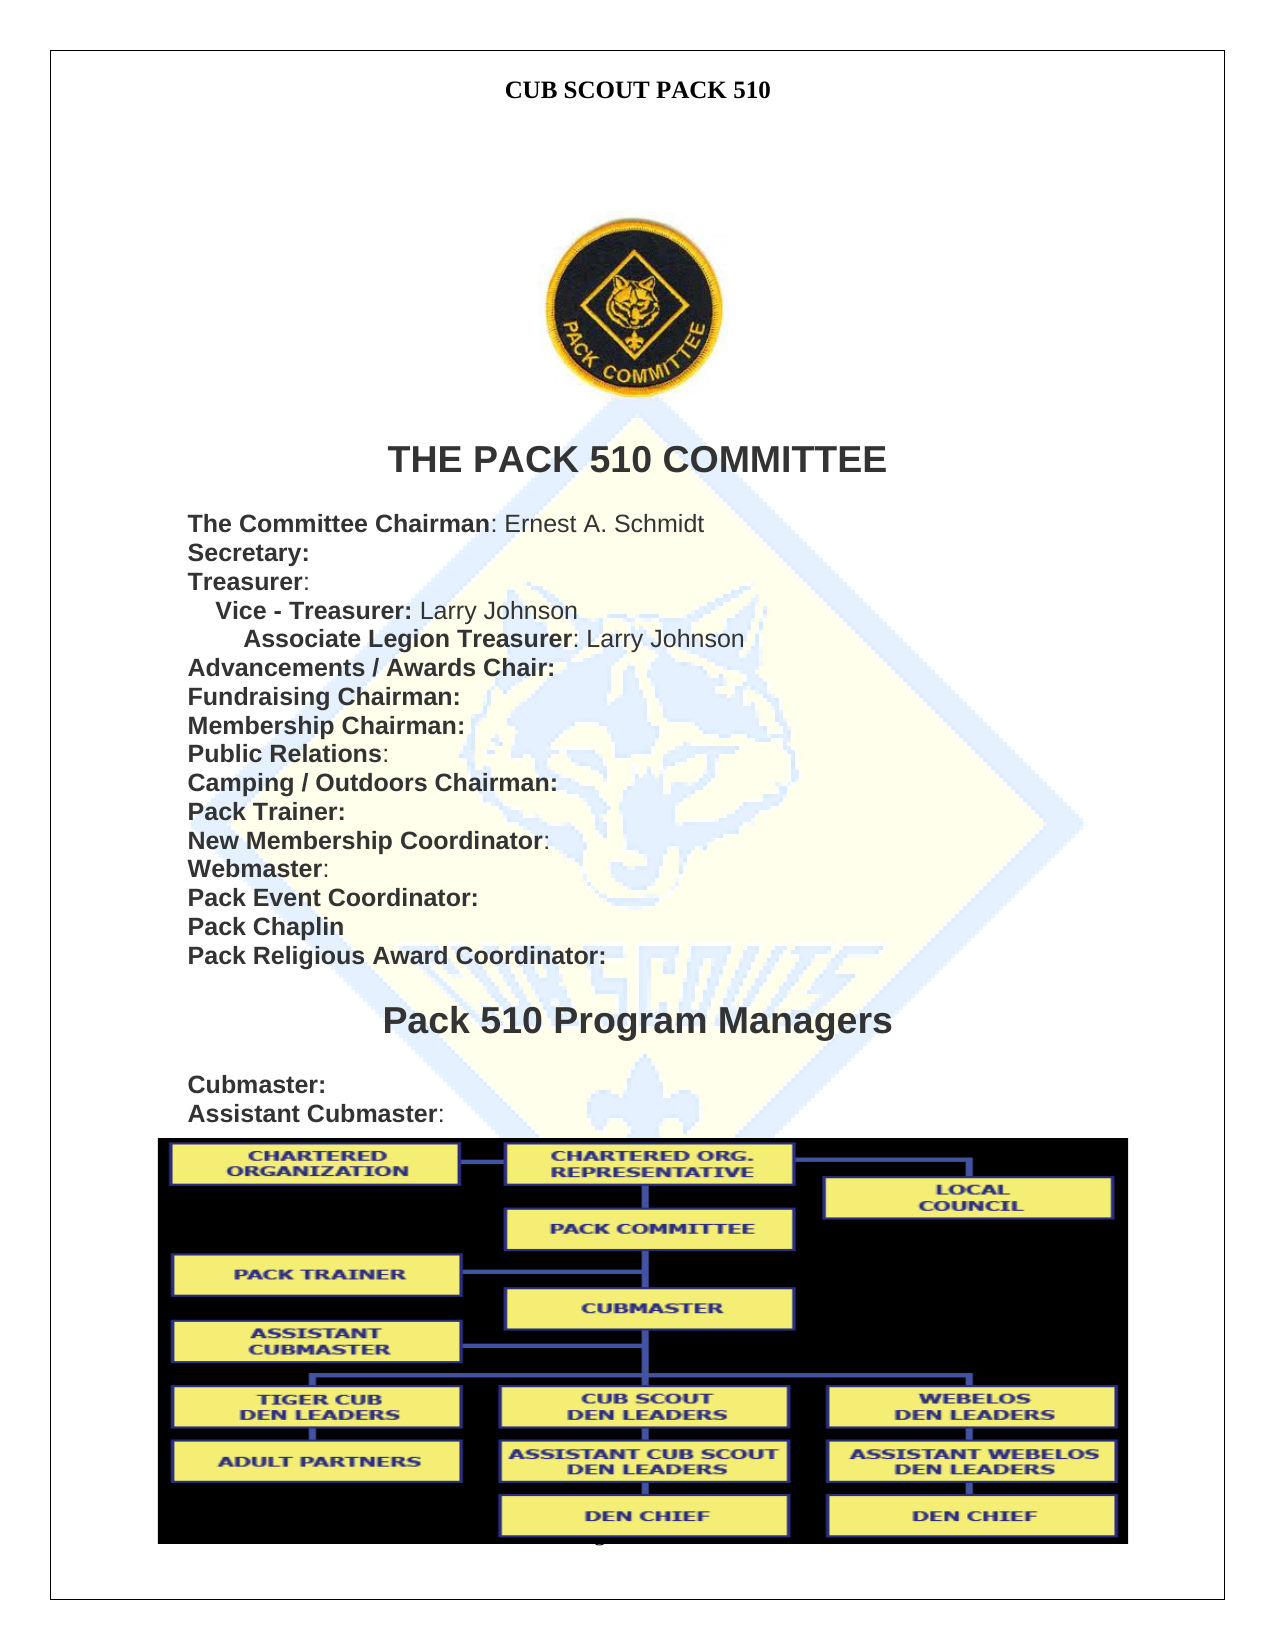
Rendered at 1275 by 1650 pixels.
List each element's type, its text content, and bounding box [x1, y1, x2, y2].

text Treasurer: [187, 567, 1087, 596]
text Public Relations: [187, 739, 1087, 768]
text Pack Religious Award Coordinator: [187, 941, 1087, 969]
text Webmaster: [187, 854, 1087, 883]
text Advancements / Awards Chair: [187, 653, 1087, 682]
text Secretary: [187, 538, 1087, 567]
picture [157, 1138, 1129, 1544]
text Assistant Cubmaster: [187, 1099, 1087, 1127]
text Fundraising Chairman: [187, 682, 1087, 711]
text Camping / Outdoors Chairman: [187, 768, 1087, 797]
text Membership Chairman: [187, 711, 1087, 739]
text Associate Legion Treasurer: Larry Johnson [187, 624, 1087, 653]
text Vice - Treasurer: Larry Johnson [187, 596, 1087, 624]
text Pack 510 Program Managers [187, 998, 1087, 1041]
text Pack Event Coordinator: [187, 883, 1087, 912]
picture [537, 212, 732, 407]
text THE PACK 510 COMMITTEE [187, 437, 1087, 481]
text Cubmaster: [187, 1070, 1087, 1099]
text The Committee Chairman: Ernest A. Schmidt [187, 509, 1087, 538]
text Pack Trainer: [187, 797, 1087, 826]
text New Membership Coordinator: [187, 826, 1087, 854]
text Pack Chaplin [187, 912, 1087, 941]
